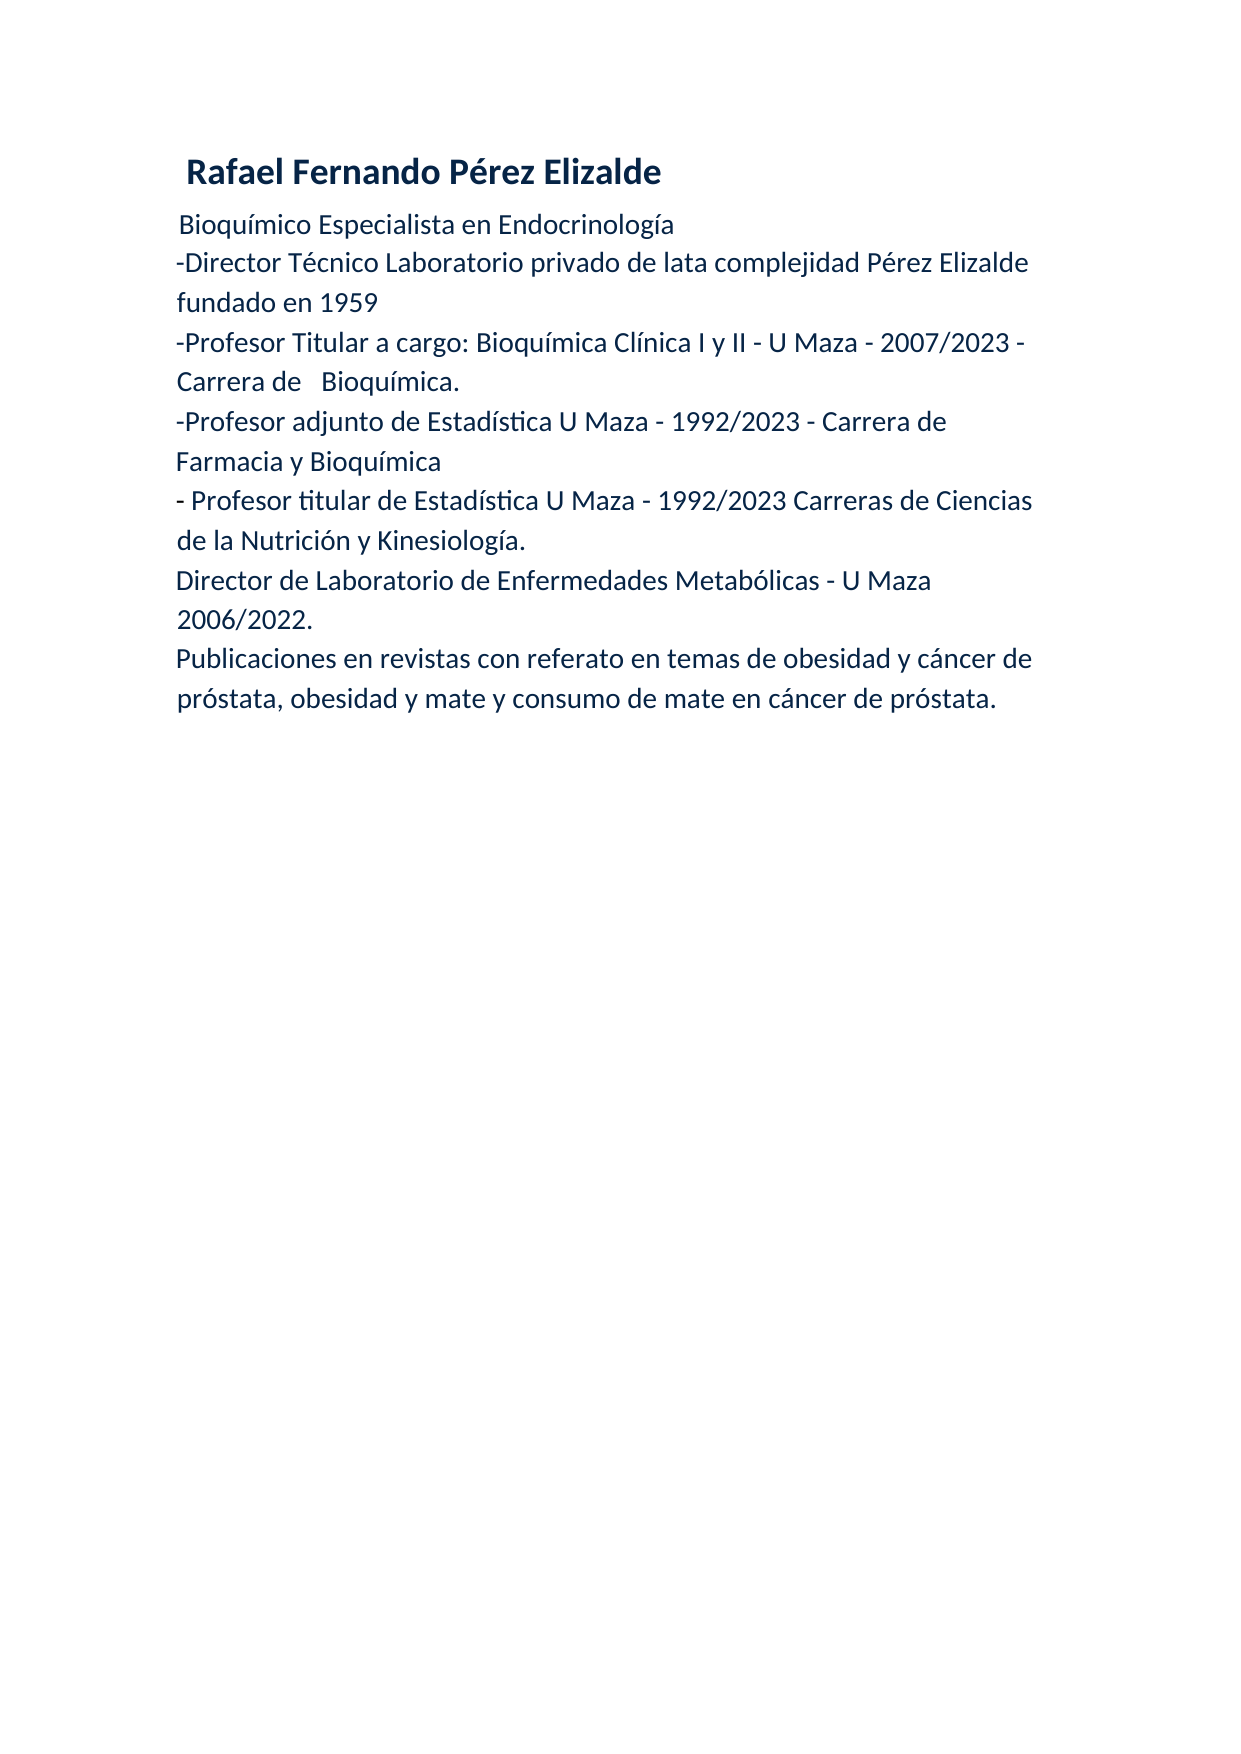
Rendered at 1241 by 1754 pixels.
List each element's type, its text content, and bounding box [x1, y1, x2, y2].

text Bioquímico Especialista en Endocrinología [178, 206, 1063, 242]
text -Director Técnico Laboratorio privado de lata complejidad Pérez Elizalde fundado en 1959 [176, 244, 1056, 319]
text - Profesor titular de Estadística U Maza - 1992/2023 Carreras de Ciencias de la Nutrición y Kinesiología. [176, 482, 1056, 557]
text Publicaciones en revistas con referato en temas de obesidad y cáncer de próstata, obesidad y mate y consumo de mate en cáncer de próstata. [176, 641, 1056, 715]
text -Profesor Titular a cargo: Bioquímica Clínica I y II - U Maza - 2007/2023 - Carrera de Bioquímica. [176, 324, 1056, 398]
text -Profesor adjunto de Estadística U Maza - 1992/2023 - Carrera de [176, 403, 1056, 438]
text Director de Laboratorio de Enfermedades Metabólicas - U Maza 2006/2022. [176, 562, 1056, 636]
text Rafael Fernando Pérez Elizalde [176, 148, 1064, 193]
text Farmacia y Bioquímica [176, 443, 1056, 478]
